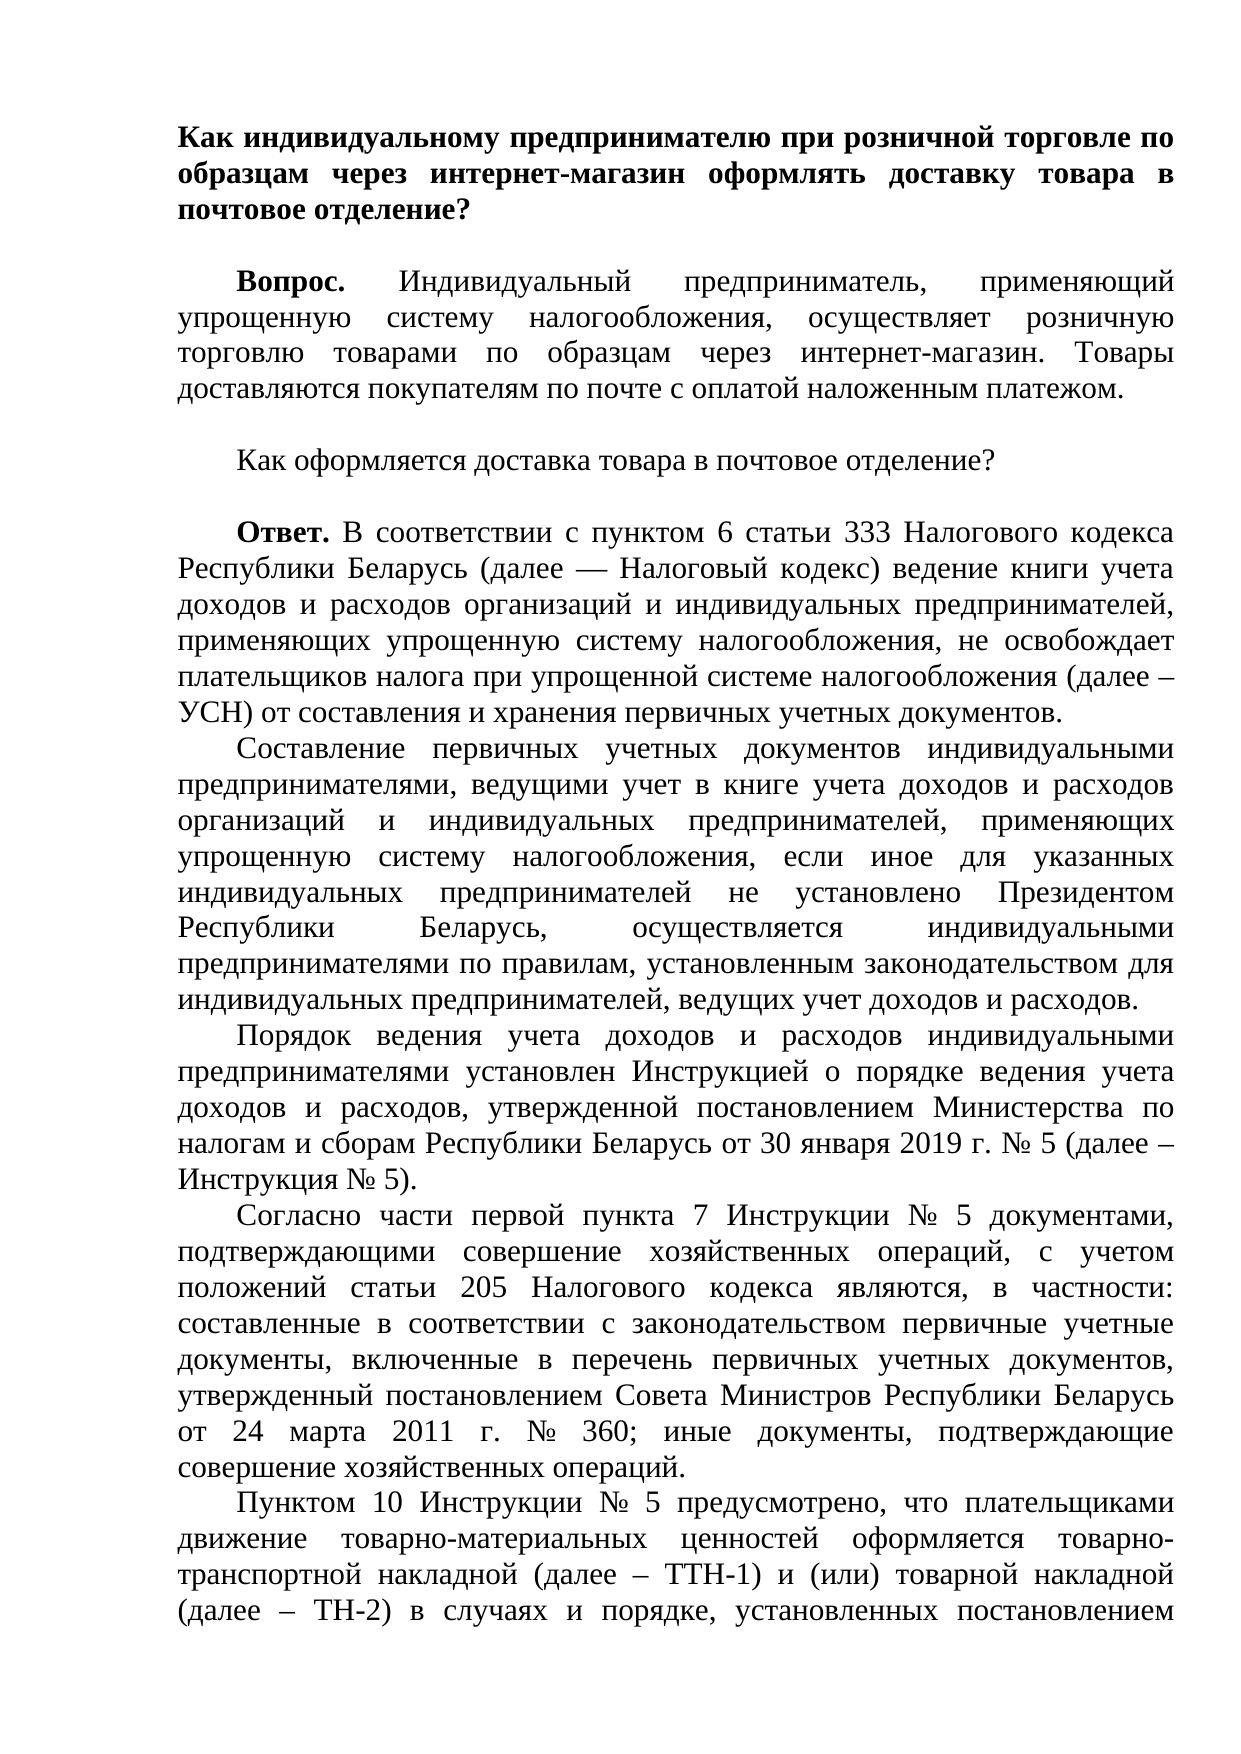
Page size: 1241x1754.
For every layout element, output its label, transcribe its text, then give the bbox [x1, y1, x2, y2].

text Как оформляется доставка товара в почтовое отделение? [177, 442, 1175, 477]
text Как индивидуальному предпринимателю при розничной торговле по образцам через интернет-магазин оформлять доставку товара в почтовое отделение? [177, 118, 1175, 226]
text Ответ. В соответствии с пунктом 6 статьи 333 Налогового кодекса Республики Беларусь (далее — Налоговый кодекс) ведение книги учета доходов и расходов организаций и индивидуальных предпринимателей, применяющих упрощенную систему налогообложения, не освобождает плательщиков налога при упрощенной системе налогообложения (далее –УСН) от составления и хранения первичных учетных документов. [177, 513, 1175, 729]
text Составление первичных учетных документов индивидуальными предпринимателями, ведущими учет в книге учета доходов и расходов организаций и индивидуальных предпринимателей, применяющих упрощенную систему налогообложения, если иное для указанных индивидуальных предпринимателей не установлено Президентом Республики Беларусь, осуществляется индивидуальными предпринимателями по правилам, установленным законодательством для индивидуальных предпринимателей, ведущих учет доходов и расходов. [177, 729, 1175, 1017]
text Вопрос. Индивидуальный предприниматель, применяющий упрощенную систему налогообложения, осуществляет розничную торговлю товарами по образцам через интернет-магазин. Товары доставляются покупателям по почте с оплатой наложенным платежом. [177, 262, 1175, 406]
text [177, 1484, 1175, 1627]
text Порядок ведения учета доходов и расходов индивидуальными предпринимателями установлен Инструкцией о порядке ведения учета доходов и расходов, утвержденной постановлением Министерства по налогам и сборам Республики Беларусь от 30 января 2019 г. № 5 (далее –Инструкция № 5). [177, 1017, 1175, 1196]
text Согласно части первой пункта 7 Инструкции № 5 документами, подтверждающими совершение хозяйственных операций, с учетом положений статьи 205 Налогового кодекса являются, в частности: составленные в соответствии с законодательством первичные учетные документы, включенные в перечень первичных учетных документов, утвержденный постановлением Совета Министров Республики Беларусь от 24 марта 2011 г. № 360; иные документы, подтверждающие совершение хозяйственных операций. [177, 1196, 1175, 1484]
